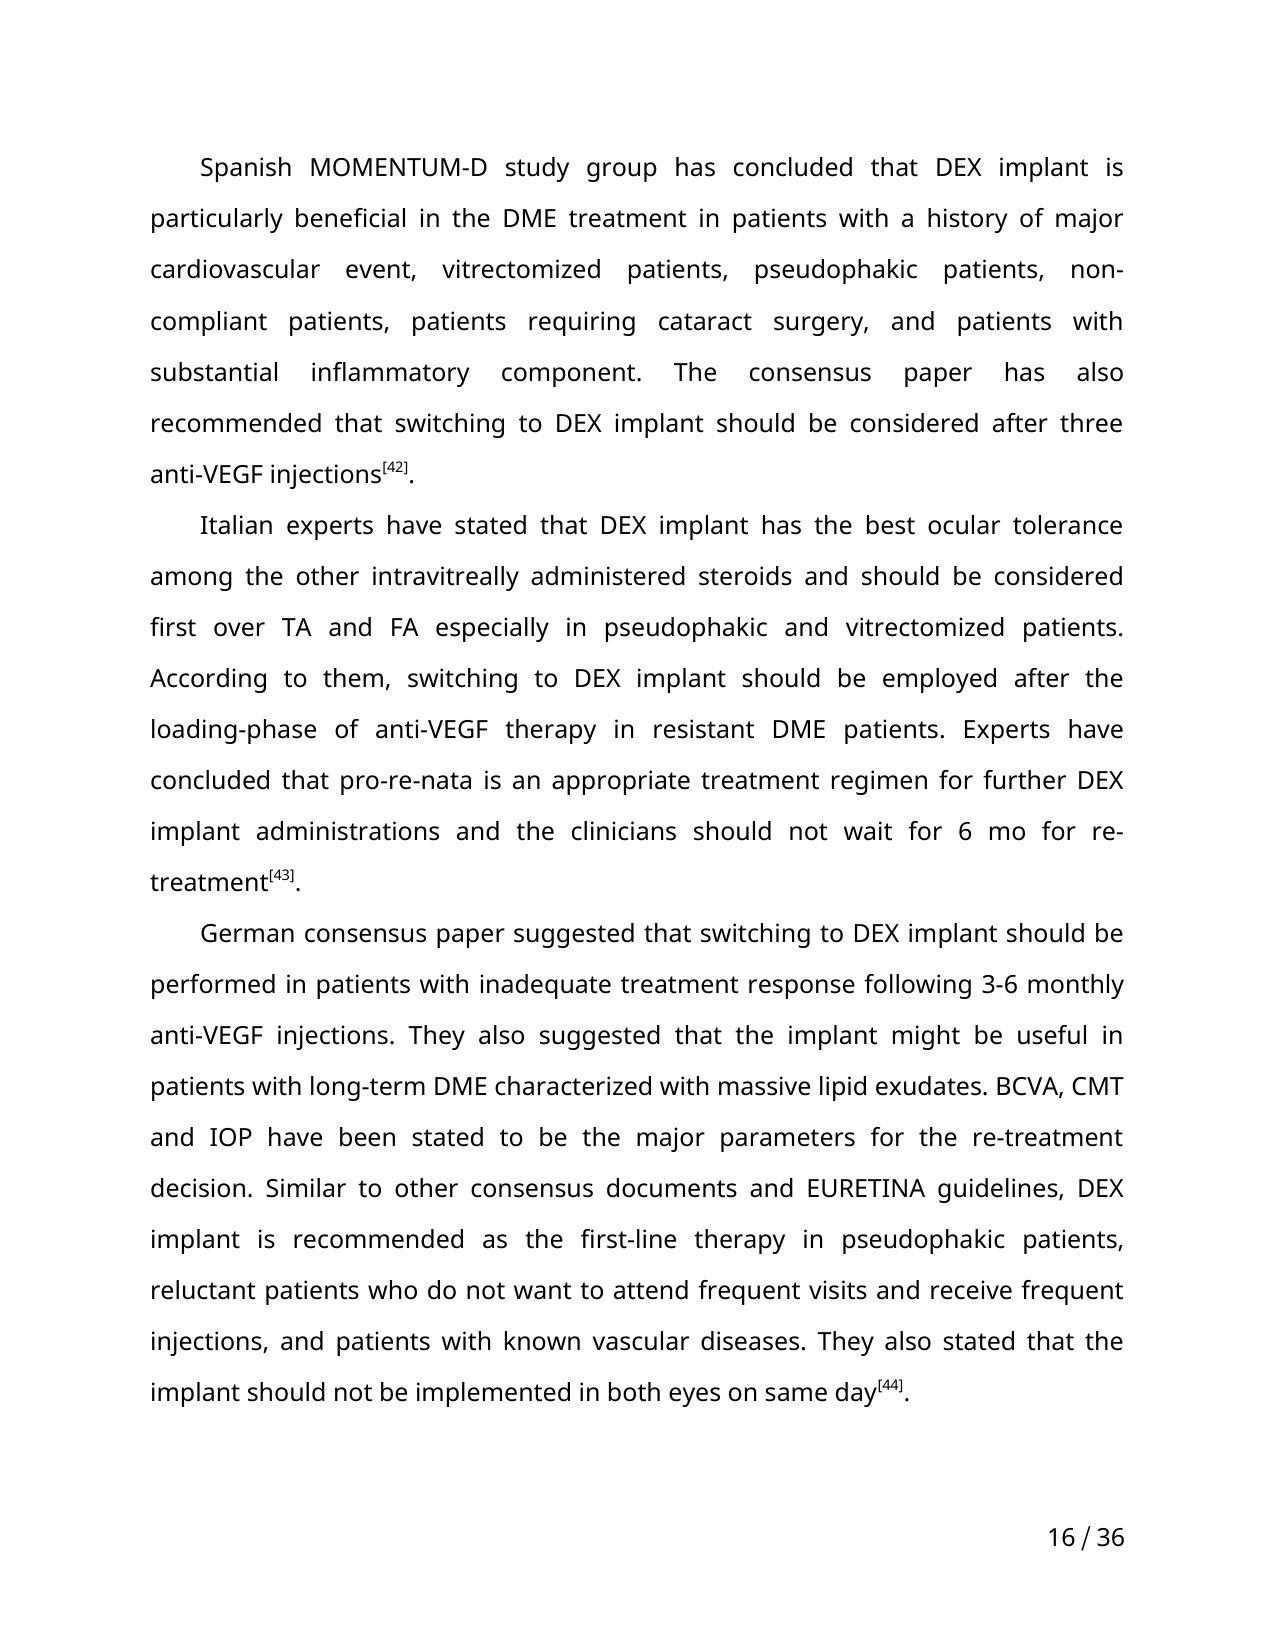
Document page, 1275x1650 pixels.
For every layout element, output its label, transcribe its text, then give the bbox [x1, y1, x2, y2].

text German consensus paper suggested that switching to DEX implant should be performed in patients with inadequate treatment response following 3-6 monthly anti-VEGF injections. They also suggested that the implant might be useful in patients with long-term DME characterized with massive lipid exudates. BCVA, CMT and IOP have been stated to be the major parameters for the re-treatment decision. Similar to other consensus documents and EURETINA guidelines, DEX implant is recommended as the first-line therapy in pseudophakic patients, reluctant patients who do not want to attend frequent visits and receive frequent injections, and patients with known vascular diseases. They also stated that the implant should not be implemented in both eyes on same day[44]. [150, 916, 1125, 1409]
text Italian experts have stated that DEX implant has the best ocular tolerance among the other intravitreally administered steroids and should be considered first over TA and FA especially in pseudophakic and vitrectomized patients. According to them, switching to DEX implant should be employed after the loading-phase of anti-VEGF therapy in resistant DME patients. Experts have concluded that pro-re-nata is an appropriate treatment regimen for further DEX implant administrations and the clinicians should not wait for 6 mo for re-treatment[43]. [150, 507, 1125, 899]
text Spanish MOMENTUM-D study group has concluded that DEX implant is particularly beneficial in the DME treatment in patients with a history of major cardiovascular event, vitrectomized patients, pseudophakic patients, non-compliant patients, patients requiring cataract surgery, and patients with substantial inflammatory component. The consensus paper has also recommended that switching to DEX implant should be considered after three anti-VEGF injections[42]. [150, 150, 1125, 490]
